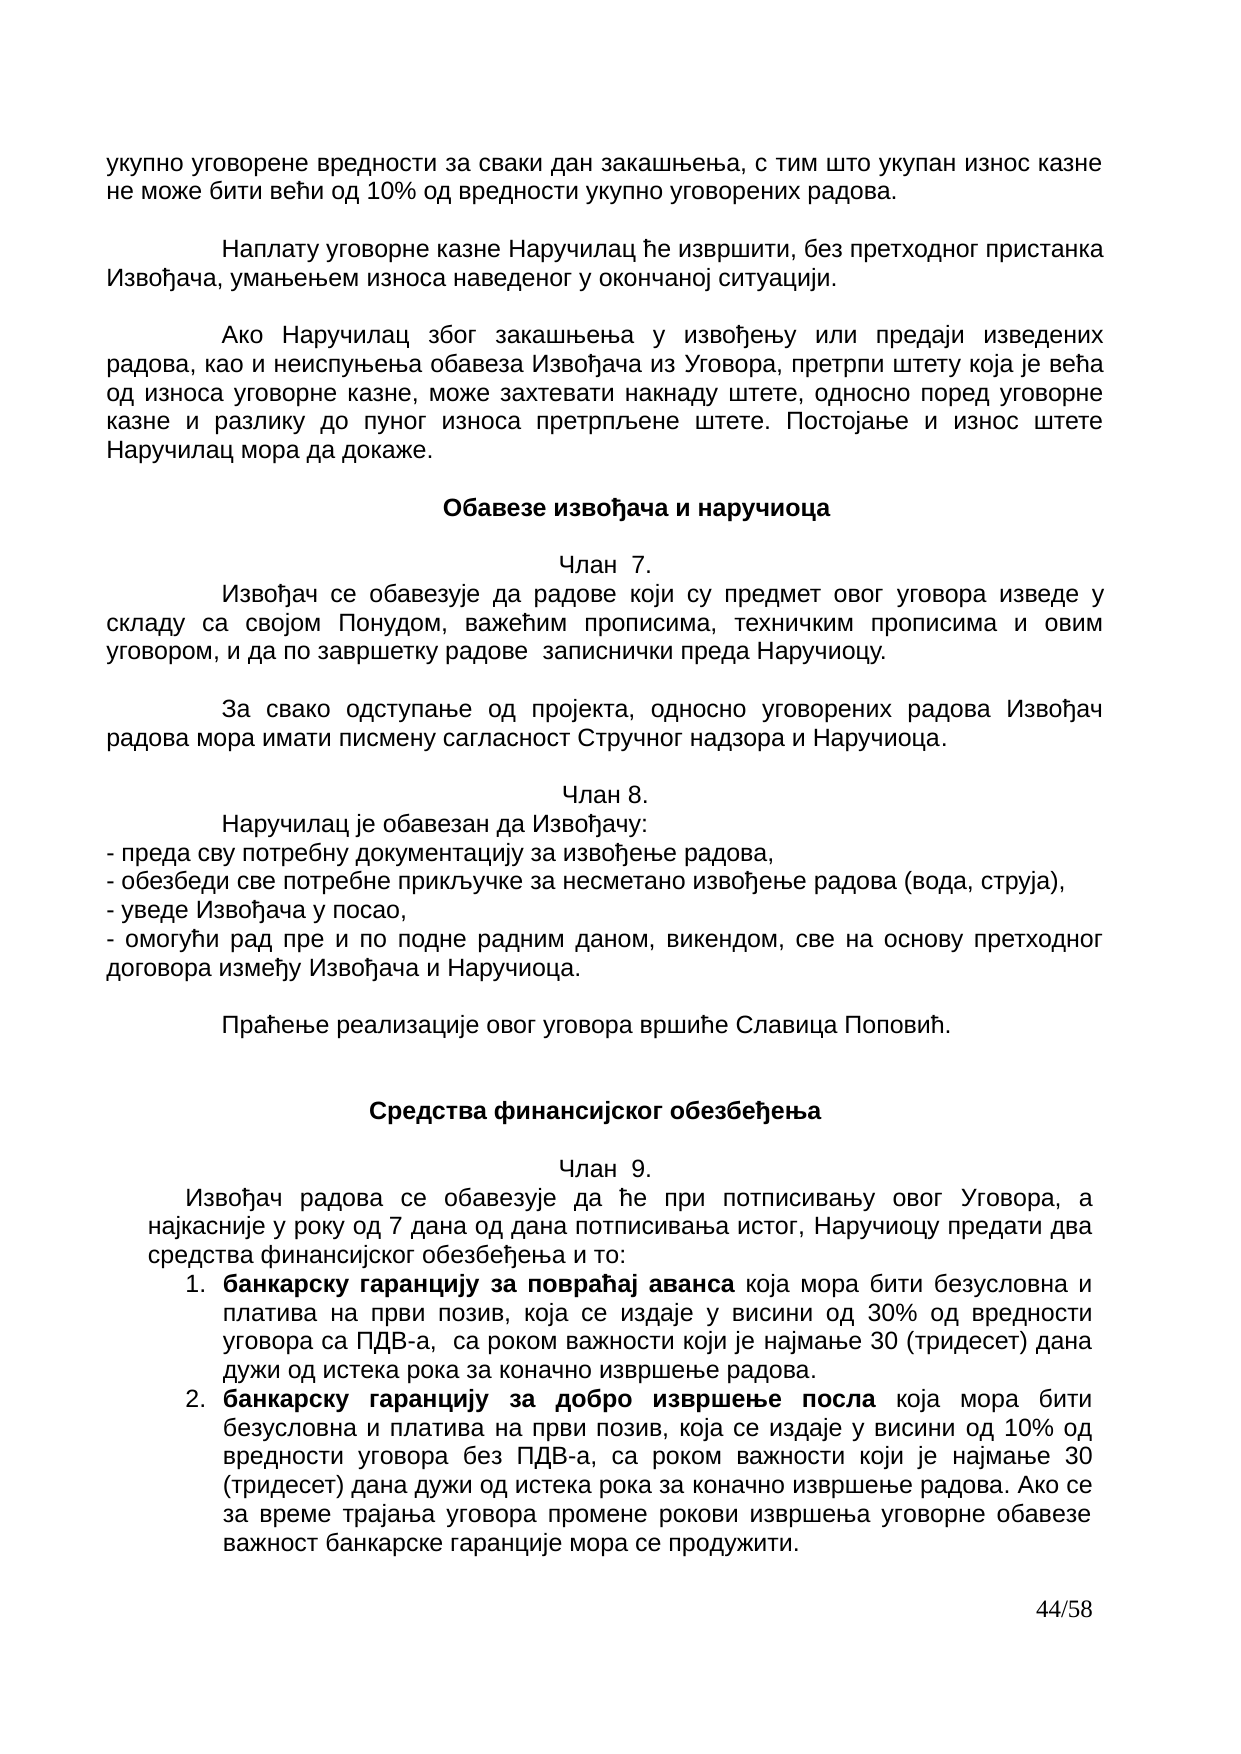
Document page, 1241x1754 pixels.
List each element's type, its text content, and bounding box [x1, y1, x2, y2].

text Обавезе извођача и наручиоца [106, 493, 1104, 521]
list банкарску гаранцију за повраћај аванса која мора бити безусловна и платива на први позив, која се издаје у висини од 30% од вредности уговора са ПДВ-а, са роком важности који је најмање 30 (тридесет) дана дужи од истека рока за коначно извршење радова. [185, 1269, 1093, 1384]
text - омогући рад пре и по подне радним даном, викендом, све на основу претходног договора између Извођача и Наручиоца. [106, 924, 1104, 981]
text Ако Наручилац због закашњења у извођењу или предаји изведених радова, као и неиспуњења обавеза Извођача из Уговора, претрпи штету која је већа од износа уговорне казне, може захтевати накнаду штете, односно поред уговорне казне и разлику до пуног износа претрпљене штете. Постојање и износ штете Наручилац мора да докаже. [106, 320, 1104, 464]
text Наручилац је обавезан да Извођачу: [106, 809, 1104, 838]
text Праћење реализације овог уговора вршиће Славица Поповић. [106, 1010, 1104, 1039]
text Члан 8. [106, 780, 1104, 809]
text - преда сву потребну документацију за извођење радова, [106, 838, 1104, 866]
text Извођач радова се обавезује да ће при потписивању овог Уговора, а најкасније у року од 7 дана од дана потписивања истог, Наручиоцу предати два средства финансијског обезбеђења и то: [148, 1183, 1093, 1269]
list банкарску гаранцију за добро извршење посла која мора бити безусловна и платива на први позив, која се издаје у висини од 10% од вредности уговора без ПДВ-а, са роком важности који је најмање 30 (тридесет) дана дужи од истека рока за коначно извршење радова. Ако се за време трајања уговора промене рокови извршења уговорне обавезе важност банкарске гаранције мора се продужити. [185, 1384, 1093, 1556]
text Члан 7. [106, 550, 1104, 579]
text - обезбеди све потребне прикључке за несметано извођење радова (вода, струја), [106, 866, 1104, 895]
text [106, 148, 1104, 205]
text Члан 9. [106, 1154, 1104, 1183]
text - уведе Извођача у посао, [106, 895, 1104, 924]
text Средства финансијског обезбеђења [253, 1096, 1104, 1125]
text Извођач се обавезује да радове који су предмет овог уговора изведе у складу са својом Понудом, важећим прописима, техничким прописима и овим уговором, и да по завршетку радове записнички преда Наручиоцу. [106, 579, 1104, 665]
text Наплату уговорне казне Наручилац ће извршити, без претходног пристанка Извођача, умањењем износа наведеног у окончаној ситуацији. [106, 234, 1104, 291]
text За свако одступање од пројекта, односно уговорених радова Извођач радова мора имати писмену сагласност Стручног надзора и Наручиоца. [106, 694, 1104, 751]
